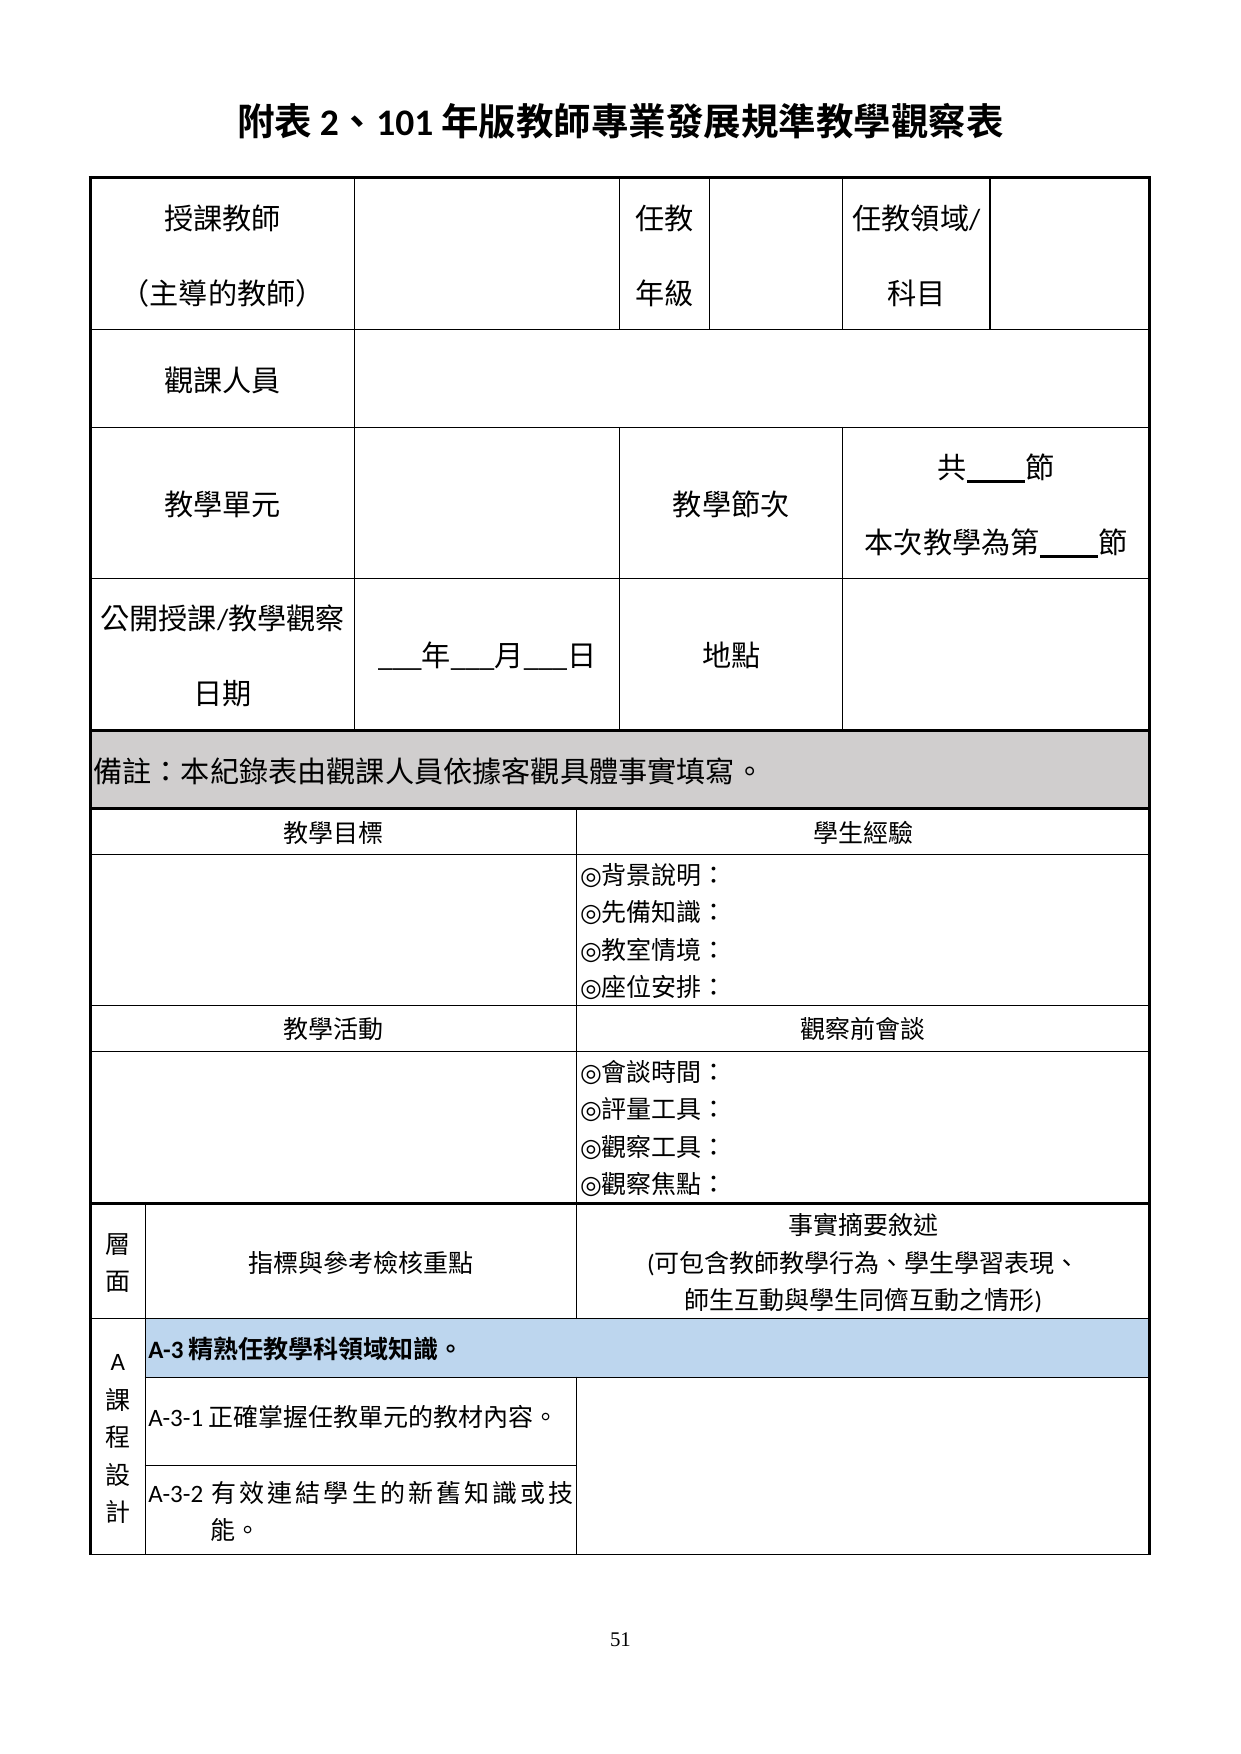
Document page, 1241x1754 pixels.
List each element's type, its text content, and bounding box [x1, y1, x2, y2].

table_cell A-3精熟任教學科領域知識。 [146, 1319, 1148, 1377]
table_cell [92, 1052, 576, 1202]
table_cell [92, 855, 576, 1004]
table_cell 層面 [92, 1205, 145, 1317]
table_cell 備註：本紀錄表由觀課人員依據客觀具體事實填寫。 [92, 732, 1148, 807]
table_cell 教學單元 [92, 428, 354, 578]
table_header 任教年級 [620, 179, 709, 329]
table_cell ◎背景說明： ◎先備知識： ◎教室情境： ◎座位安排： [577, 855, 1148, 1004]
table_cell 共 節 本次教學為第 節 [843, 428, 1148, 578]
table_header [355, 179, 619, 329]
table_cell 地點 [620, 579, 842, 729]
table_header 任教領域/科目 [843, 179, 989, 329]
text 附表2、101年版教師專業發展規準教學觀察表 [75, 82, 1165, 157]
table_cell A-3-1正確掌握任教單元的教材內容。 [146, 1378, 576, 1465]
table_cell ◎會談時間： ◎評量工具： ◎觀察工具： ◎觀察焦點： [577, 1052, 1148, 1202]
table_header 授課教師 （主導的教師） [92, 179, 354, 329]
table_cell 教學目標 [92, 810, 576, 853]
table_header [991, 179, 1148, 329]
table_cell [577, 1378, 1148, 1554]
table_cell A 課 程 設 計 與 教 學 [92, 1319, 145, 1554]
table_cell 觀課人員 [92, 330, 354, 427]
table_cell [355, 428, 619, 578]
table_cell 觀察前會談 [577, 1006, 1148, 1051]
table_cell [843, 579, 1148, 729]
table_header [710, 179, 842, 329]
table_cell 教學活動 [92, 1006, 576, 1051]
table_cell 指標與參考檢核重點 [146, 1205, 576, 1317]
table_cell [355, 330, 1148, 427]
table_cell A-3-2有效連結學生的新舊知識或技能。 [146, 1466, 576, 1554]
table_cell 教學節次 [620, 428, 842, 578]
table_cell ___年___月___日 [355, 579, 619, 729]
table_cell 學生經驗 [577, 810, 1148, 853]
table_cell 公開授課/教學觀察日期 [92, 579, 354, 729]
table_cell 事實摘要敘述 (可包含教師教學行為、學生學習表現、 師生互動與學生同儕互動之情形) [577, 1205, 1148, 1317]
